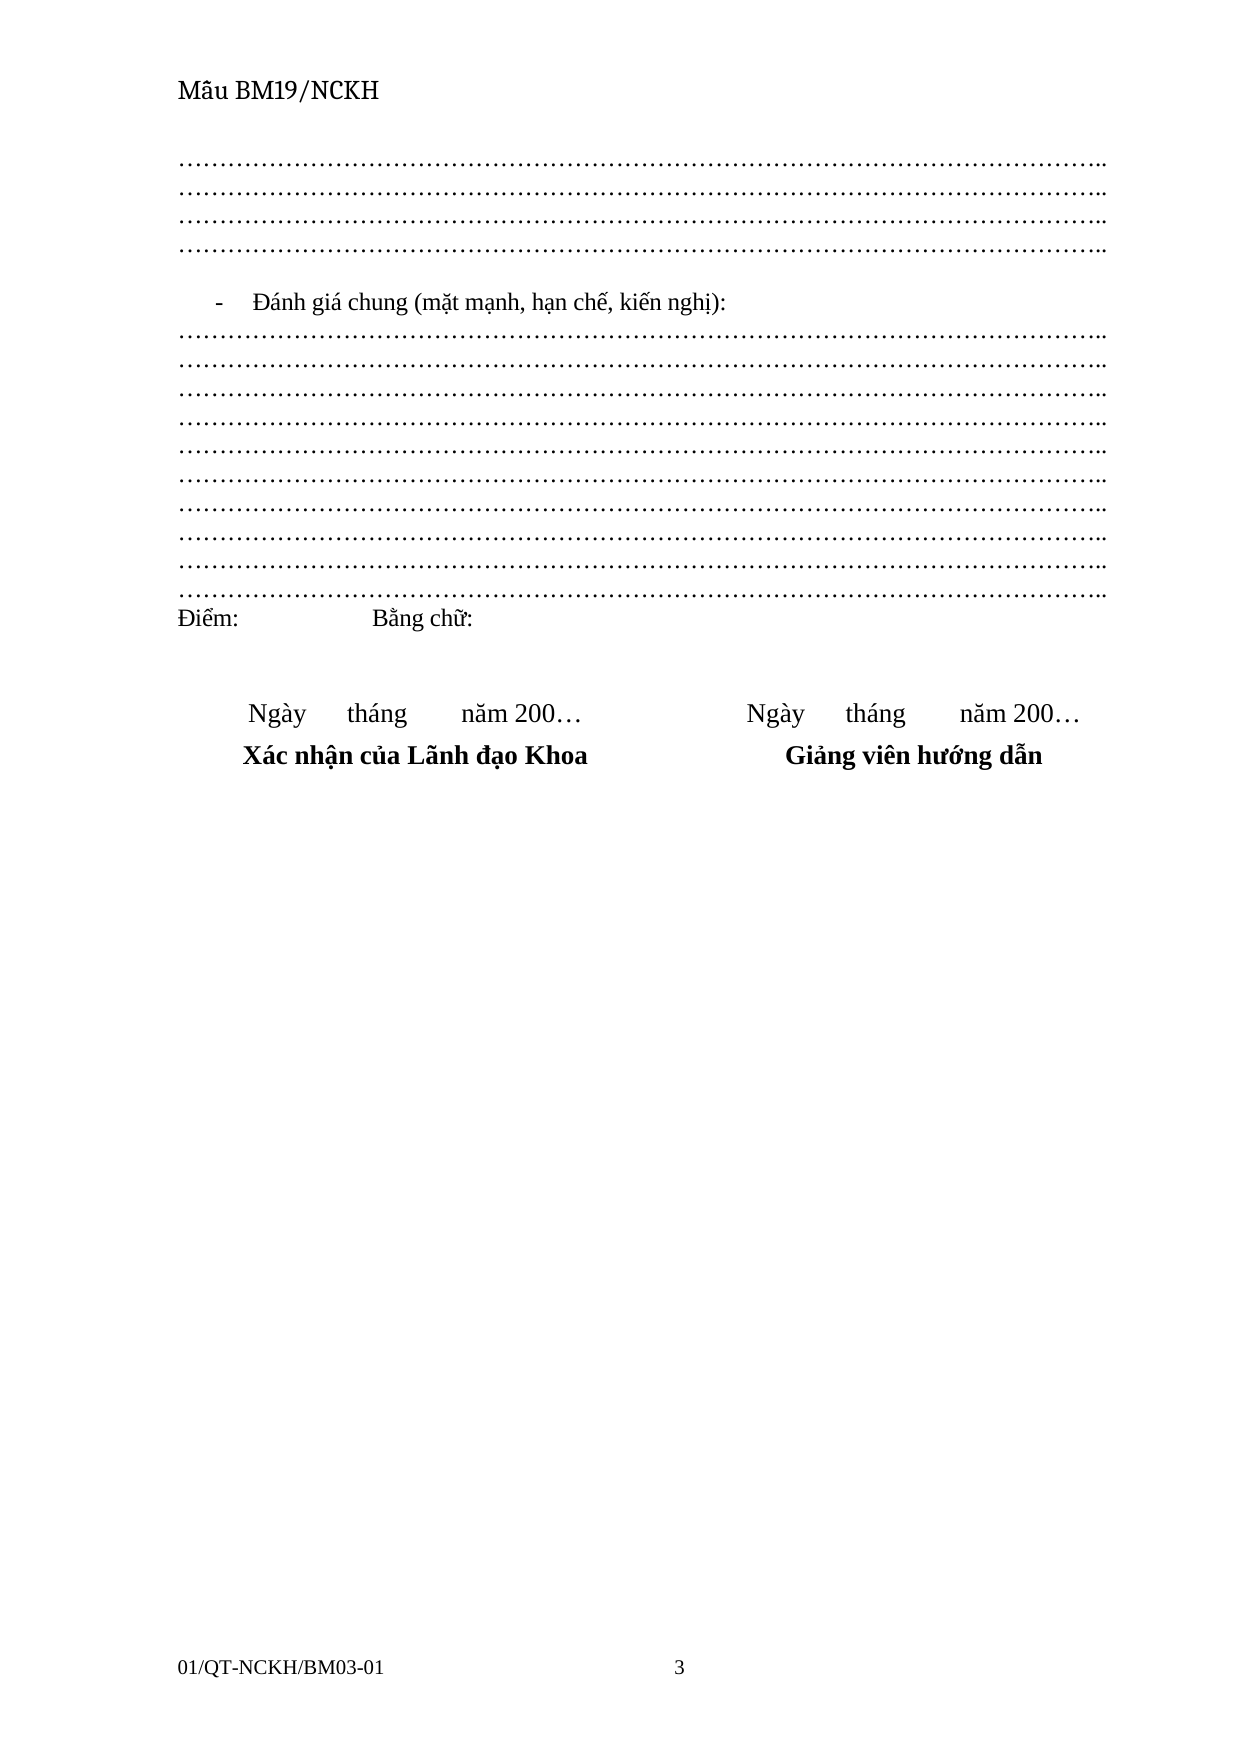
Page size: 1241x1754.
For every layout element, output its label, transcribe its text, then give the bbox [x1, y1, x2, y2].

text ………………………………………………………………………………………………….. [177, 517, 1152, 546]
list Đánh giá chung (mặt mạnh, hạn chế, kiến nghị): [215, 287, 1152, 316]
table_header Ngày tháng năm 200… Xác nhận của Lãnh đạo Khoa [166, 689, 664, 856]
text ………………………………………………………………………………………………….. [177, 201, 1152, 229]
text ………………………………………………………………………………………………….. [177, 546, 1152, 574]
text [177, 143, 1152, 172]
text ………………………………………………………………………………………………….. [177, 344, 1152, 373]
text ………………………………………………………………………………………………….. [177, 316, 1152, 344]
table_header Ngày tháng năm 200… Giảng viên hướng dẫn [664, 689, 1163, 856]
text ………………………………………………………………………………………………….. [177, 459, 1152, 488]
text ………………………………………………………………………………………………….. [177, 402, 1152, 431]
text Điểm: Bằng chữ: [177, 603, 1152, 632]
text ………………………………………………………………………………………………….. [177, 574, 1152, 603]
text ………………………………………………………………………………………………….. [177, 488, 1152, 517]
text ………………………………………………………………………………………………….. [177, 431, 1152, 459]
text ………………………………………………………………………………………………….. [177, 172, 1152, 201]
text ………………………………………………………………………………………………….. [177, 229, 1152, 258]
text ………………………………………………………………………………………………….. [177, 373, 1152, 402]
